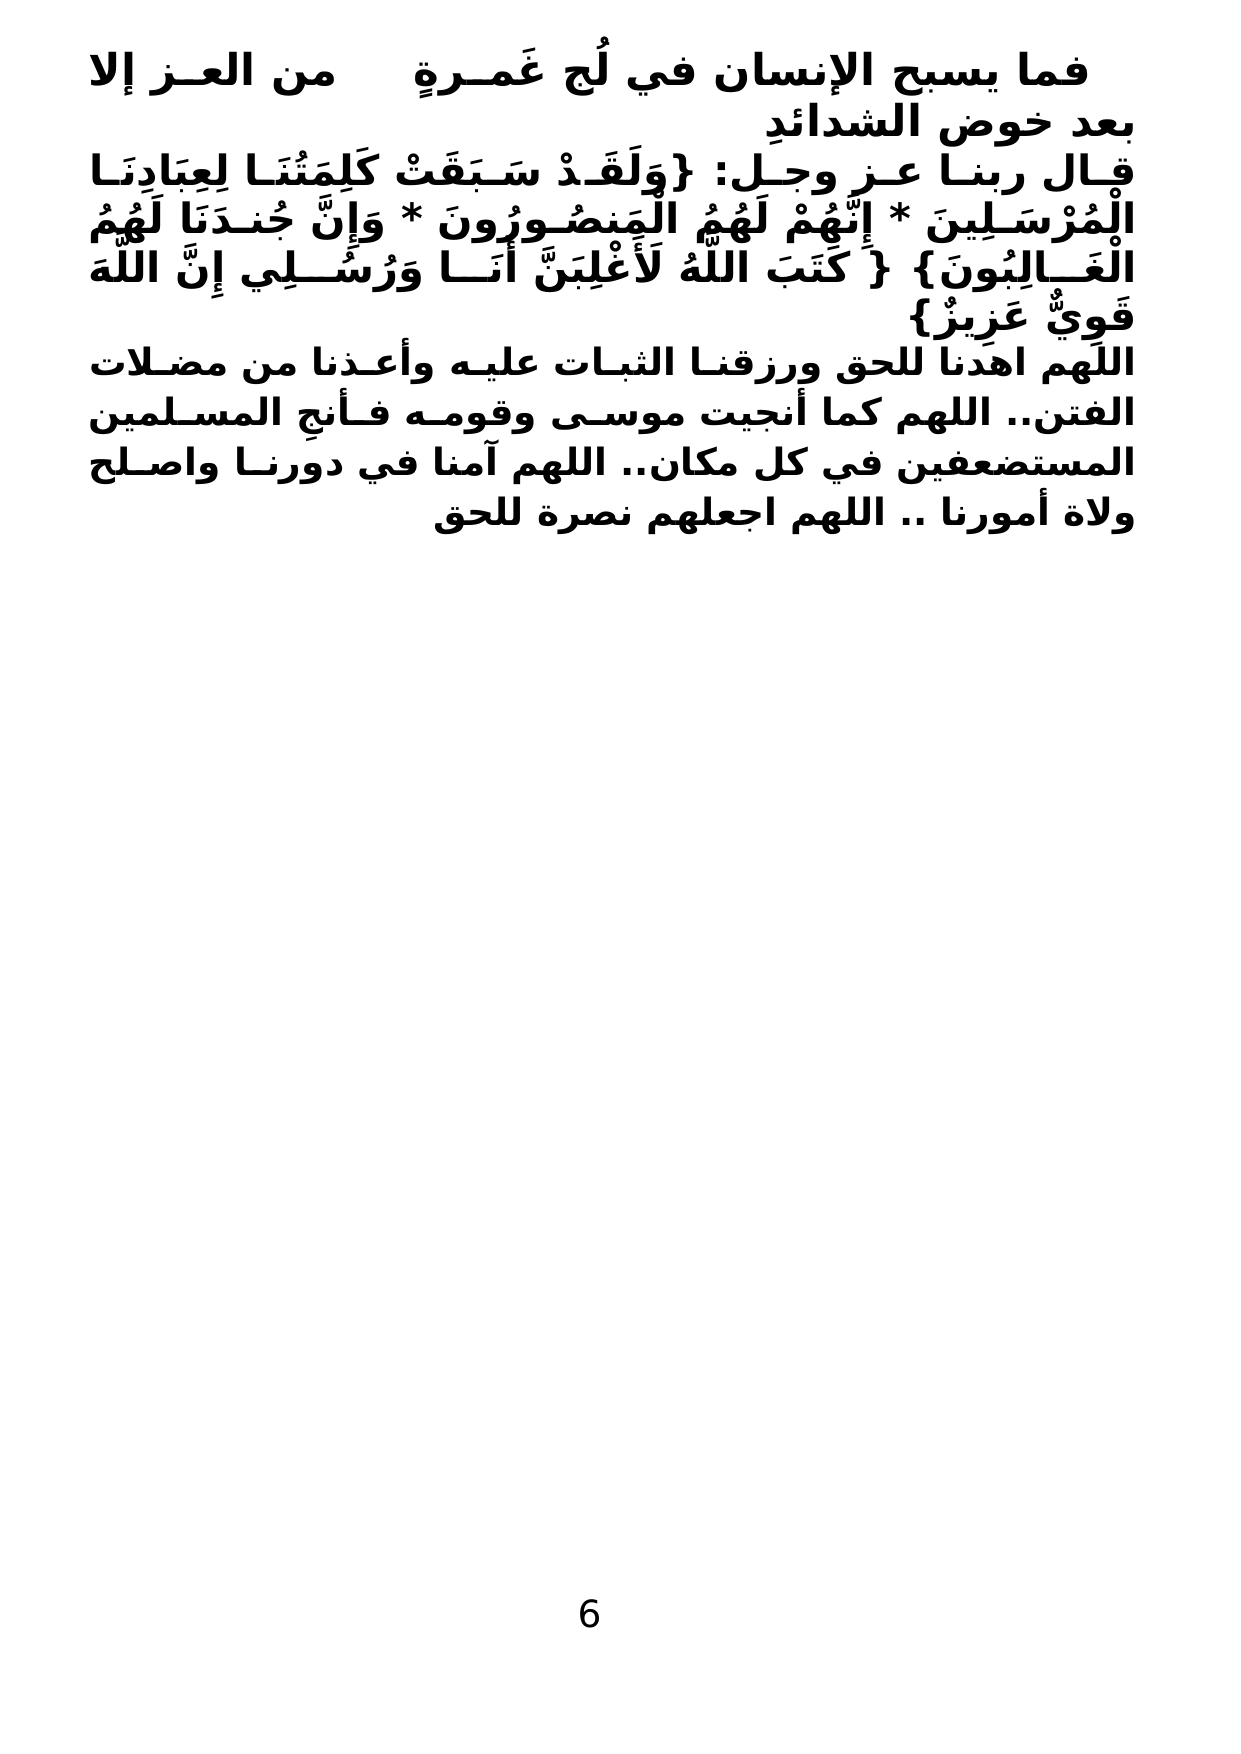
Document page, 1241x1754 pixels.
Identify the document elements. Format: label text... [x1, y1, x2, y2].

text فما يسبح الإنسان في لُج غَمرةٍ من العز إلا بعد خوض الشدائدِ [89, 44, 1137, 146]
text قال ربنا عز وجل: {وَلَقَدْ سَبَقَتْ كَلِمَتُنَا لِعِبَادِنَا الْمُرْسَلِينَ * إِنَّهُمْ لَهُمُ الْمَنصُورُونَ * وَإِنَّ جُندَنَا لَهُمُ الْغَالِبُونَ} { كَتَبَ اللَّهُ لَأَغْلِبَنَّ أَنَا وَرُسُلِي إِنَّ اللَّهَ قَوِيٌّ عَزِيزٌ} [89, 146, 1137, 340]
text اللهم اهدنا للحق ورزقنا الثبات عليه وأعذنا من مضلات الفتن.. اللهم كما أنجيت موسى وقومه فأنجِ المسلمين المستضعفين في كل مكان.. اللهم آمنا في دورنا واصلح ولاة أمورنا .. اللهم اجعلهم نصرة للحق [89, 340, 1137, 534]
